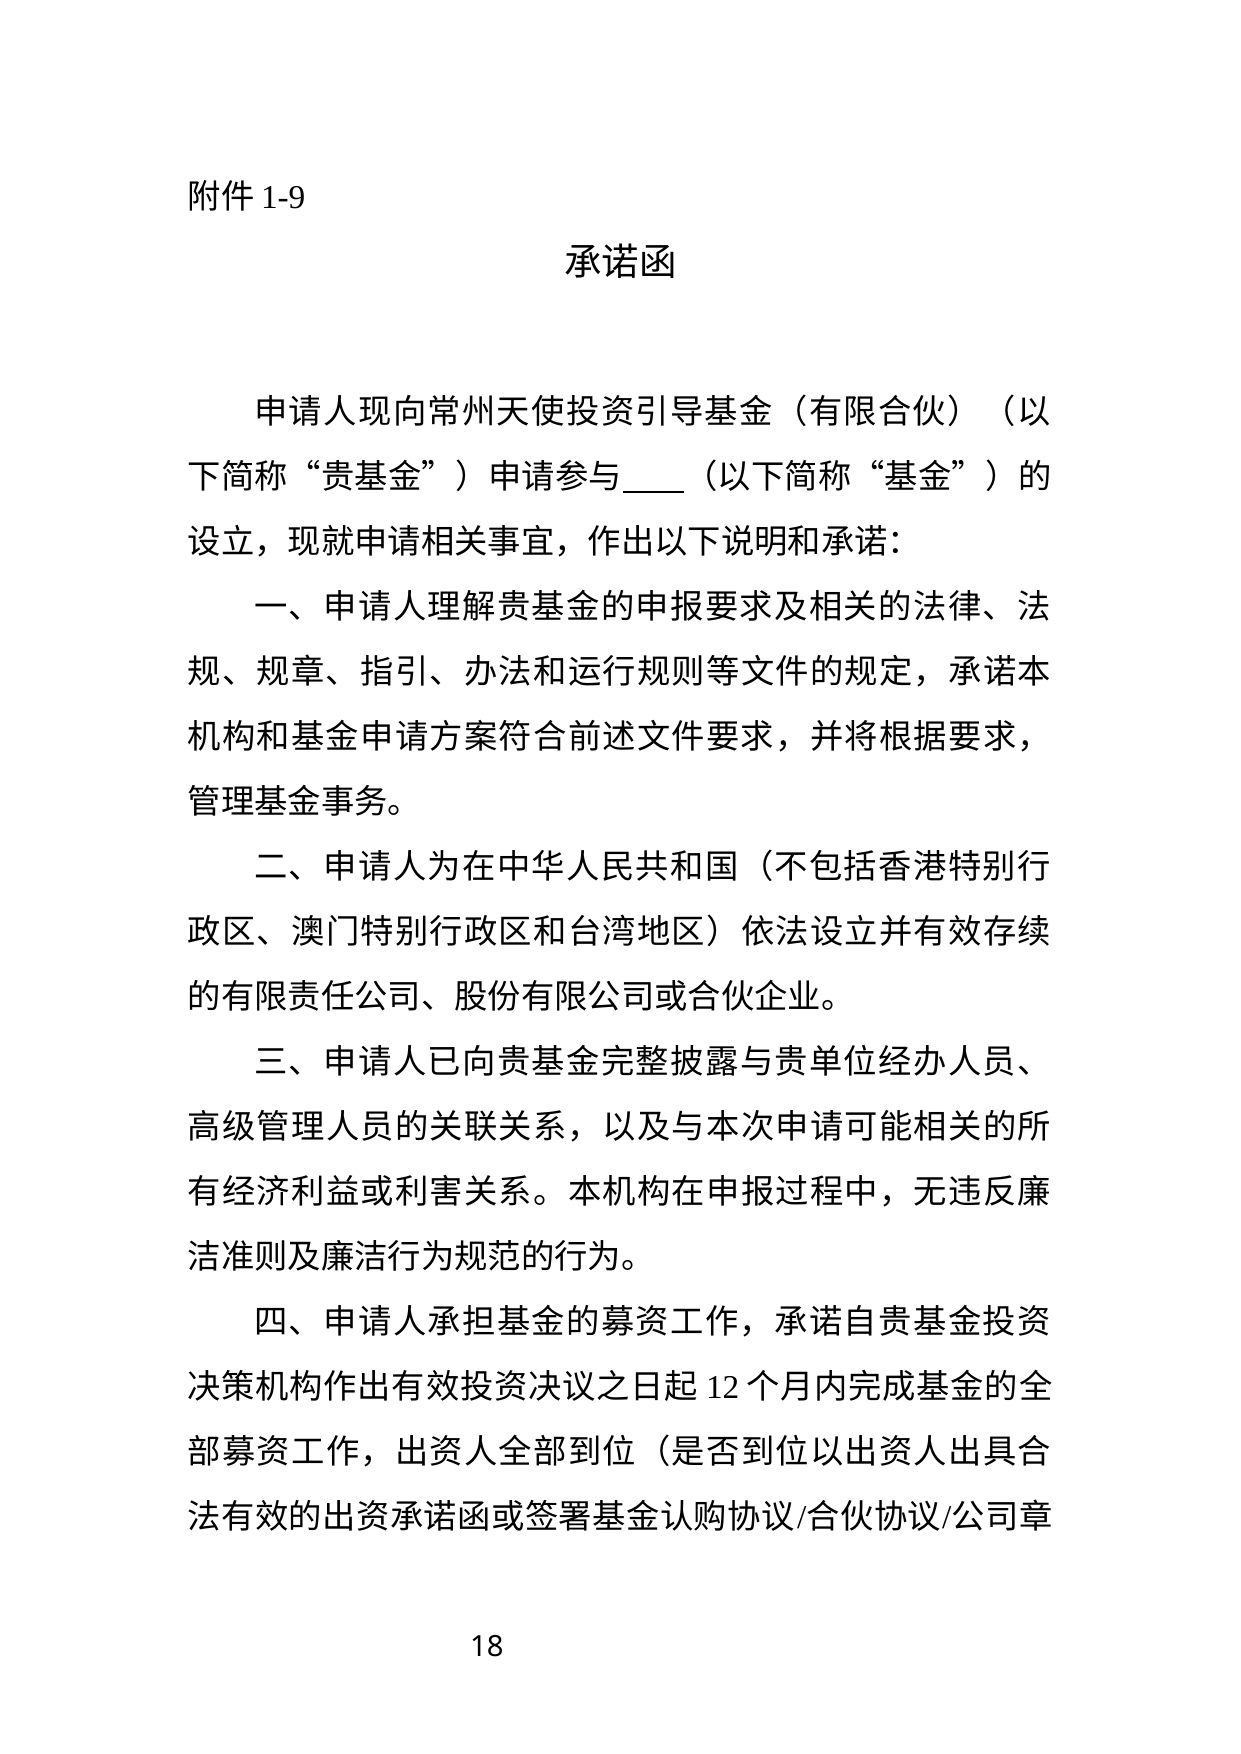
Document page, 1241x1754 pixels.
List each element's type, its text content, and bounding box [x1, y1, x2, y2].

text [187, 1286, 1053, 1546]
text 申请人现向常州天使投资引导基金（有限合伙）（以下简称“贵基金”）申请参与 （以下简称“基金”）的设立，现就申请相关事宜，作出以下说明和承诺： [187, 376, 1053, 571]
text 三、申请人已向贵基金完整披露与贵单位经办人员、高级管理人员的关联关系，以及与本次申请可能相关的所有经济利益或利害关系。本机构在申报过程中，无违反廉洁准则及廉洁行为规范的行为。 [187, 1026, 1053, 1286]
text 一、申请人理解贵基金的申报要求及相关的法律、法规、规章、指引、办法和运行规则等文件的规定，承诺本机构和基金申请方案符合前述文件要求，并将根据要求，管理基金事务。 [187, 571, 1053, 831]
text 附件1-9 [187, 162, 1053, 227]
text 二、申请人为在中华人民共和国（不包括香港特别行政区、澳门特别行政区和台湾地区）依法设立并有效存续的有限责任公司、股份有限公司或合伙企业。 [187, 831, 1053, 1026]
text 承诺函 [187, 227, 1053, 292]
